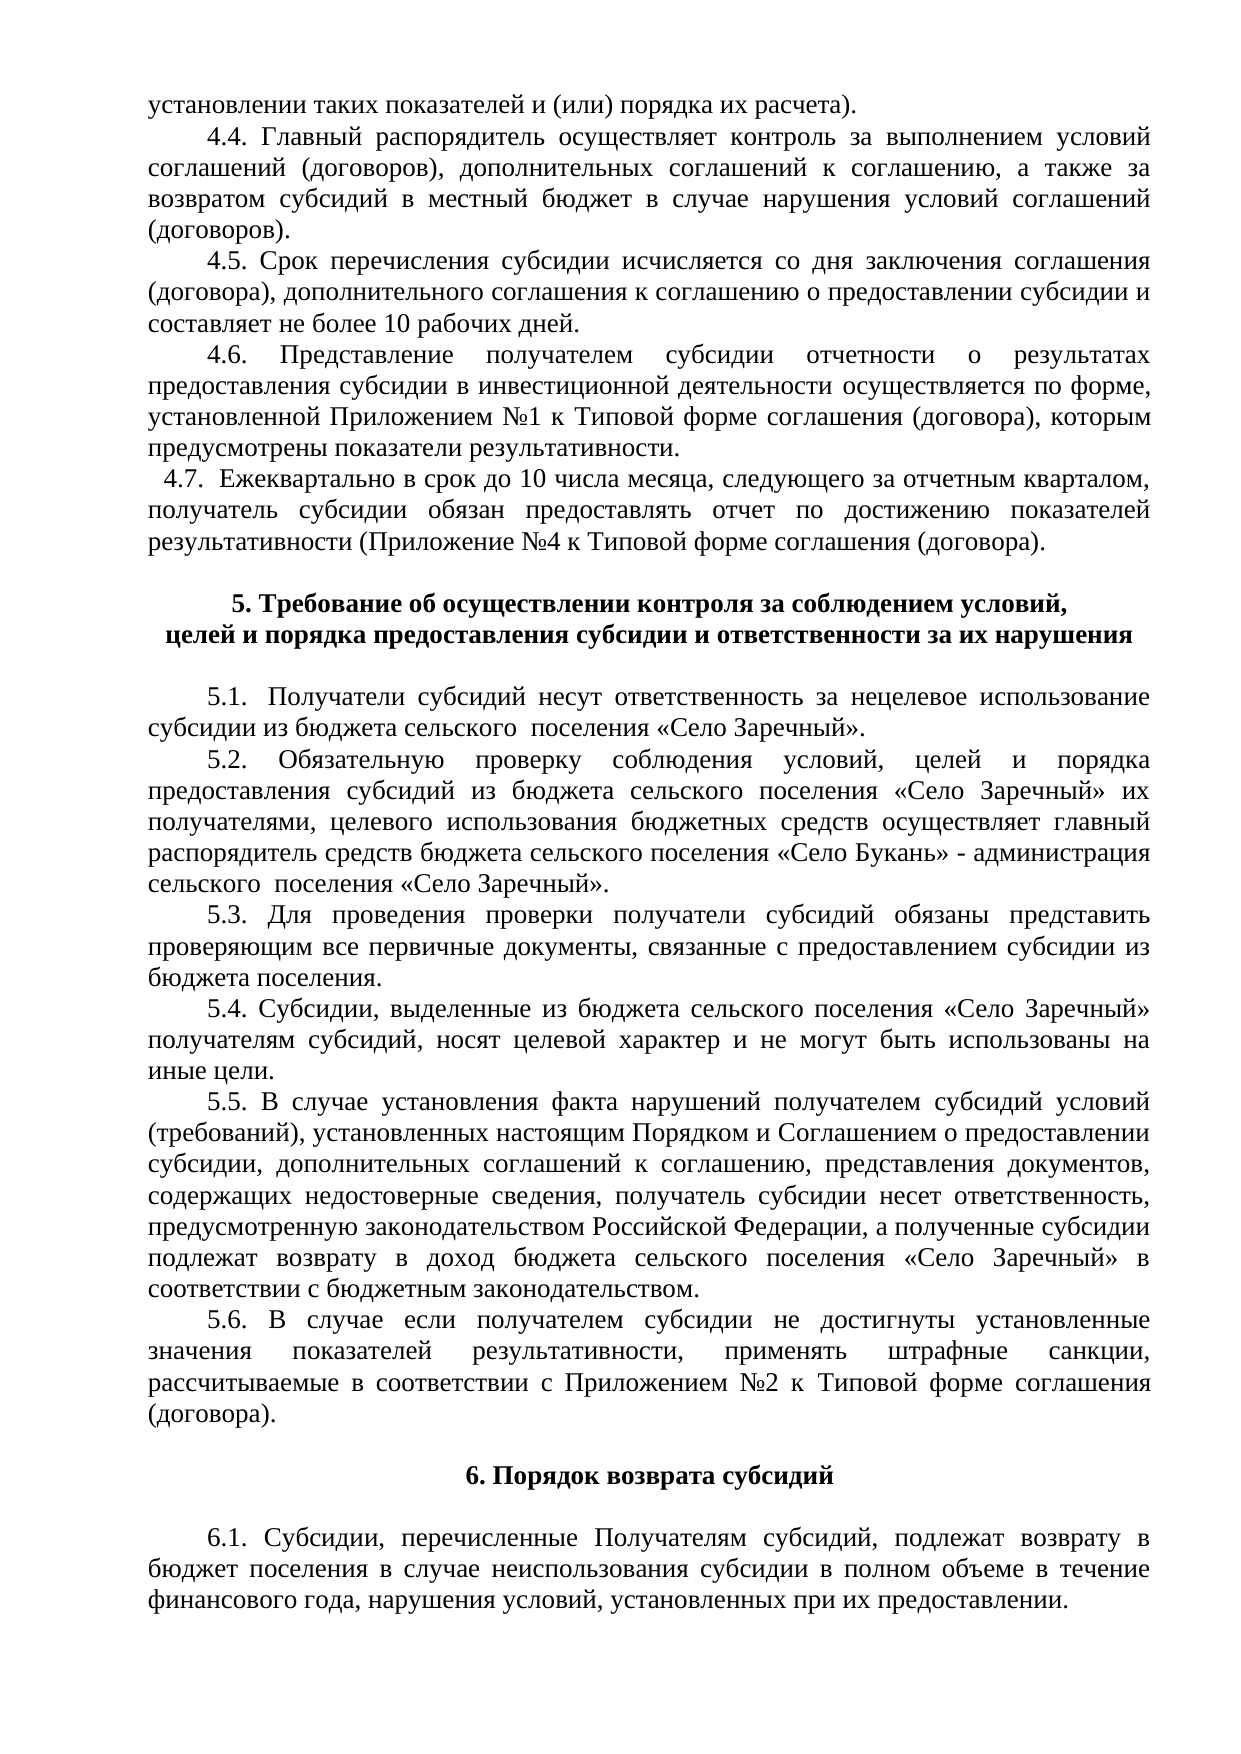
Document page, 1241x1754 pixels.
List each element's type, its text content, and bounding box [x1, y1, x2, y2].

text 5.1. Получатели субсидий несут ответственность за нецелевое использование субсидии из бюджета сельского поселения «Село Заречный». [148, 680, 1152, 743]
text 4.6. Представление получателем субсидии отчетности о результатах предоставления субсидии в инвестиционной деятельности осуществляется по форме, установленной Приложением №1 к Типовой форме соглашения (договора), которым предусмотрены показатели результативности. [148, 338, 1152, 462]
text 5.2. Обязательную проверку соблюдения условий, целей и порядка предоставления субсидий из бюджета сельского поселения «Село Заречный» их получателями, целевого использования бюджетных средств осуществляет главный распорядитель средств бюджета сельского поселения «Село Букань» - администрация сельского поселения «Село Заречный». [148, 743, 1152, 898]
text целей и порядка предоставления субсидии и ответственности за их нарушения [148, 618, 1152, 649]
text 4.4. Главный распорядитель осуществляет контроль за выполнением условий соглашений (договоров), дополнительных соглашений к соглашению, а также за возвратом субсидий в местный бюджет в случае нарушения условий соглашений (договоров). [148, 120, 1152, 244]
text 5.5. В случае установления факта нарушений получателем субсидий условий (требований), установленных настоящим Порядком и Соглашением о предоставлении субсидии, дополнительных соглашений к соглашению, представления документов, содержащих недостоверные сведения, получатель субсидии несет ответственность, предусмотренную законодательством Российской Федерации, а полученные субсидии подлежат возврату в доход бюджета сельского поселения «Село Заречный» в соответствии с бюджетным законодательством. [148, 1085, 1152, 1303]
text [148, 89, 1152, 120]
text 6.1. Субсидии, перечисленные Получателям субсидий, подлежат возврату в бюджет поселения в случае неиспользования субсидии в полном объеме в течение финансового года, нарушения условий, установленных при их предоставлении. [148, 1521, 1152, 1615]
text 5.6. В случае если получателем субсидии не достигнуты установленные значения показателей результативности, применять штрафные санкции, рассчитываемые в соответствии с Приложением №2 к Типовой форме соглашения (договора). [148, 1303, 1152, 1428]
text 4.5. Срок перечисления субсидии исчисляется со дня заключения соглашения (договора), дополнительного соглашения к соглашению о предоставлении субсидии и составляет не более 10 рабочих дней. [148, 244, 1152, 338]
text 6. Порядок возврата субсидий [148, 1459, 1152, 1490]
text 5.3. Для проведения проверки получатели субсидий обязаны представить проверяющим все первичные документы, связанные с предоставлением субсидии из бюджета поселения. [148, 898, 1152, 992]
text 5. Требование об осуществлении контроля за соблюдением условий, [148, 587, 1152, 618]
text 4.7. Ежеквартально в срок до 10 числа месяца, следующего за отчетным кварталом, получатель субсидии обязан предоставлять отчет по достижению показателей результативности (Приложение №4 к Типовой форме соглашения (договора). [148, 462, 1152, 556]
text 5.4. Субсидии, выделенные из бюджета сельского поселения «Село Заречный» получателям субсидий, носят целевой характер и не могут быть использованы на иные цели. [148, 992, 1152, 1085]
